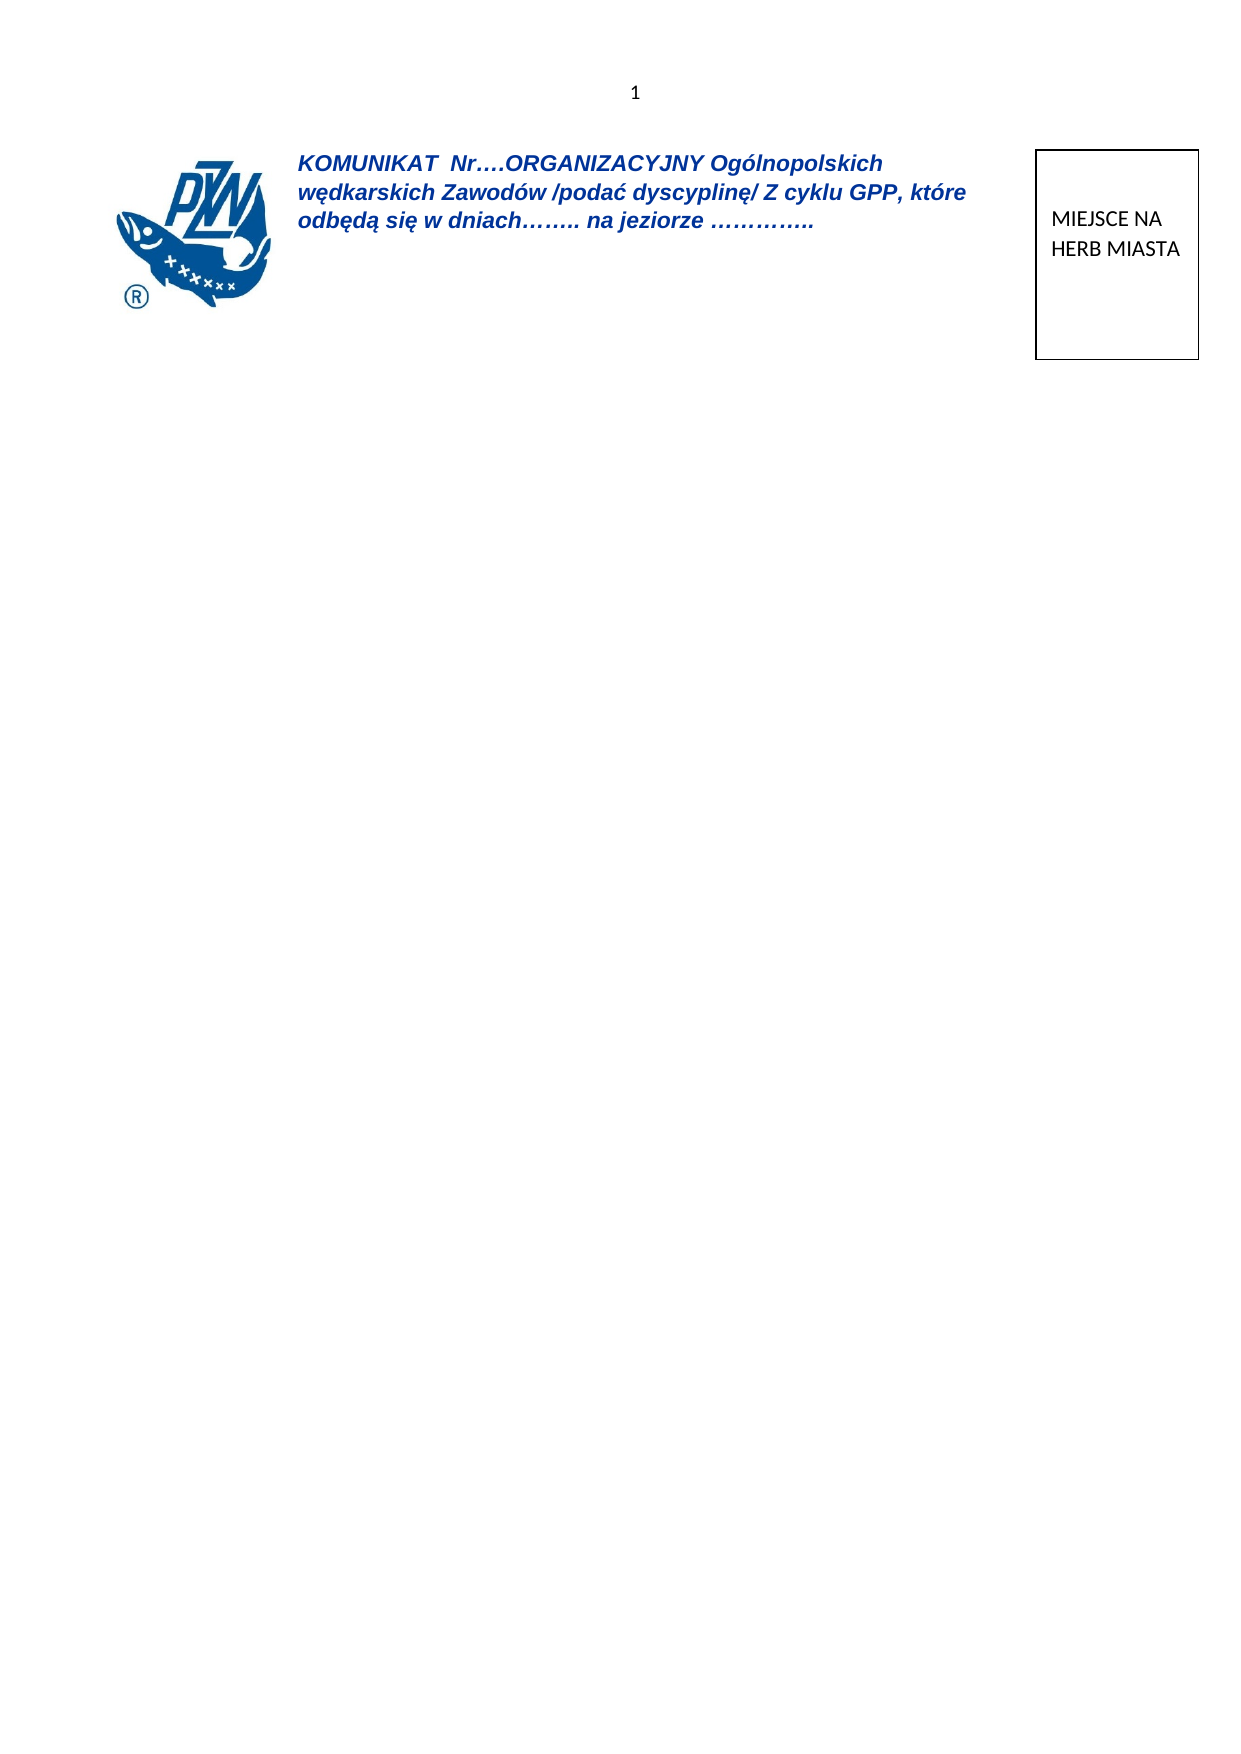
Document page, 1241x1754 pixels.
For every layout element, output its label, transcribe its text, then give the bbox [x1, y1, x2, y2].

picture [97, 150, 279, 332]
text KOMUNIKAT Nr….ORGANIZACYJNY Ogólnopolskich wędkarskich Zawodów /podać dyscyplinę/ Z cyklu GPP, które odbędą się w dniach…….. na jeziorze ………….. [279, 150, 1035, 233]
